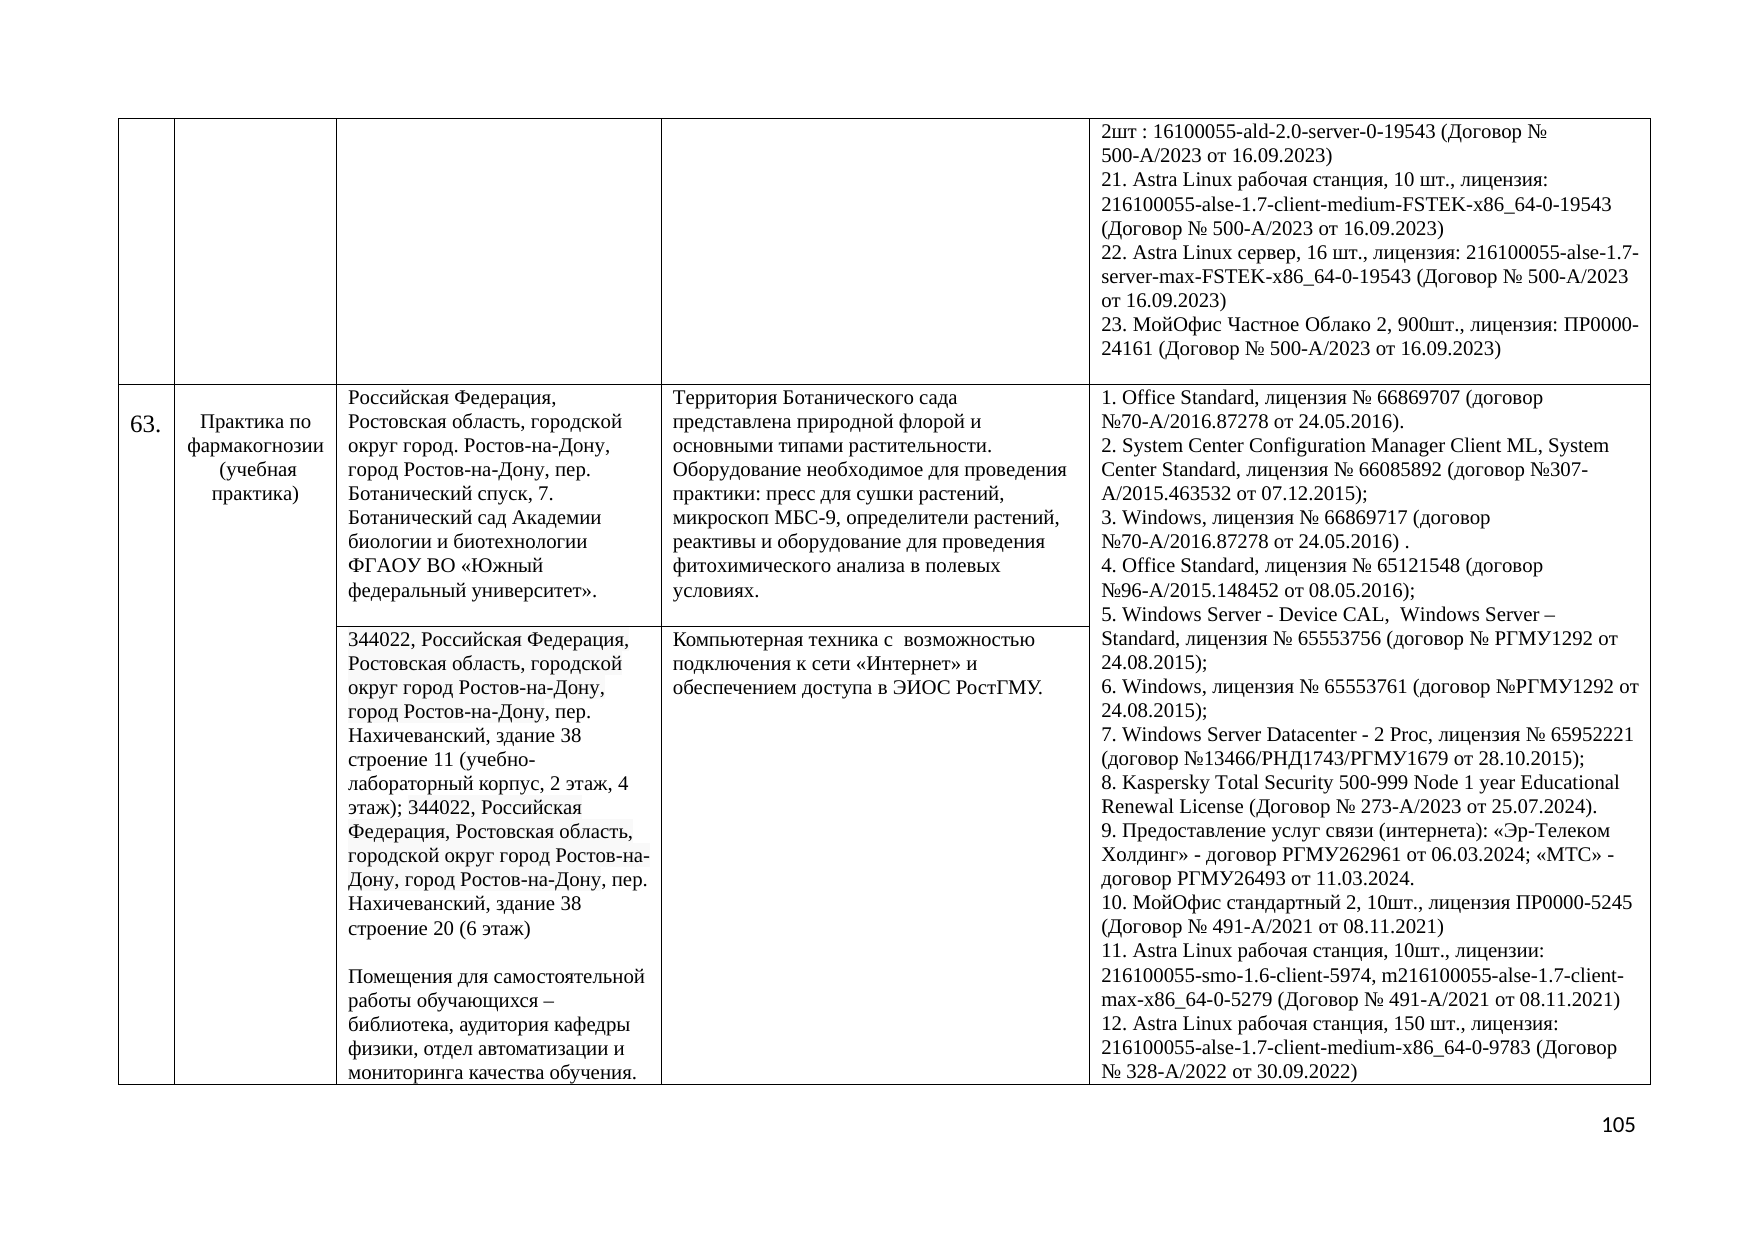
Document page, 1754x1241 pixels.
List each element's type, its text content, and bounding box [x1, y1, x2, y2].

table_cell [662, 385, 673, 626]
table_cell 63. [119, 385, 174, 1084]
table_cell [662, 119, 1089, 384]
table_cell Практика по фармакогнозии (учебная практика) [175, 385, 336, 1084]
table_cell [662, 627, 1089, 1084]
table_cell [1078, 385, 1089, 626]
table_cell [337, 119, 661, 384]
table_cell Российская Федерация, Ростовская область, городской округ город. Ростов-на-Дону, город Ростов-на-Дону, пер. Ботанический спуск, 7. Ботанический сад Академии биологии и биотехнологии ФГАОУ ВО «Южный федеральный университет». [337, 385, 661, 626]
table_cell 1. Office Standard, лицензия № 66869707 (договор №70-А/2016.87278 от 24.05.2016). 2. System Center Configuration Manager Client ML, System Center Standard, лицензия № 66085892 (договор №307-А/2015.463532 от 07.12.2015); 3. Windows, лицензия № 66869717 (договор №70-А/2016.87278 от 24.05.2016) . 4. Office Standard, лицензия № 65121548 (договор №96-А/2015.148452 от 08.05.2016); 5. Windows Server - Device CAL, Windows Server – Standard, лицензия № 65553756 (договор № РГМУ1292 от 24.08.2015); 6. Windows, лицензия № 65553761 (договор №РГМУ1292 от 24.08.2015); 7. Windows Server Datacenter - 2 Proc, лицензия № 65952221 (договор №13466/РНД1743/РГМУ1679 от 28.10.2015); 8. Kaspersky Total Security 500-999 Node 1 year Educational Renewal License (Договор № 273-А/2023 от 25.07.2024). 9. Предоставление услуг связи (интернета): «Эр-Телеком Холдинг» - договор РГМУ262961 от 06.03.2024; «МТС» - договор РГМУ26493 от 11.03.2024. 10. МойОфис стандартный 2, 10шт., лицензия ПР0000-5245 (Договор № 491-А/2021 от 08.11.2021) 11. Astra Linux рабочая станция, 10шт., лицензии: 216100055-smo-1.6-client-5974, m216100055-alse-1.7-client-max-x86_64-0-5279 (Договор № 491-А/2021 от 08.11.2021) 12. Astra Linux рабочая станция, 150 шт., лицензия: 216100055-alse-1.7-client-medium-x86_64-0-9783 (Договор № 328-А/2022 от 30.09.2022) 13. Astra Linux рабочая станция, 60 шт., лицензия: 216100055-alse-1.7-client-medium-x86_64-0-12604 (Договор № 400-А/2022 от 09.09.2022) 14. Astra Linux сервер 10 шт. лицензия: 216100055-alse-1.7-server-medium-x86_64-0-12604 (Договор № 400-А/2022 от 09.09.2022) 15. МойОфис стандартный 2, 280шт., лицензия: ПР0000-10091 (Договор № 400-А/2022 от 09.09.2022) 16. Система унифицированных коммуникаций CommuniGate Pro, лицензия: Dyn-Cluster, 2 Frontends , Dyn-Cluster, 2 backends , CGatePro Unified 3000 users , Kaspersky AntiSpam 3050-users , Contact Center Agent for All , CGPro Contact Center 5 domains . (Договор № 400-А/2022 от 09.09.2022) 17. Система управления базами данных Postgres Pro AC, лицензия: 87A85 3629E CCED6 7BA00 70CDD 282FB 4E8E5 23717(Договор № 400-А/2022 от 09.09.2022) 18. МойОфис стандартный 2, 600шт., лицензия: ПР0000-24162 (Договор № 500-А/2023 от 16.09.2023) 19. Программный комплекс ALD Pro, лицензия для клиента 800шт : 216100055-ald-2.0-client-0-19543 (Договор № 500-А/2023 от 16.09.2023) 20. Программный комплекс ALD Pro, лицензия для сервера 2шт : 16100055-ald-2.0-server-0-19543 (Договор № 500-А/2023 от 16.09.2023) 21. Astra Linux рабочая станция, 10 шт., лицензия: 216100055-alse-1.7-client-medium-FSTEK-x86_64-0-19543 (Договор № 500-А/2023 от 16.09.2023) 22. Astra Linux сервер, 16 шт., лицензия: 216100055-alse-1.7-server-max-FSTEK-x86_64-0-19543 (Договор № 500-А/2023 от 16.09.2023) 23. МойОфис Частное Облако 2, 900шт., лицензия: ПР0000-24161 (Договор № 500-А/2023 от 16.09.2023) [1090, 385, 1650, 1084]
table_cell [337, 627, 661, 1084]
